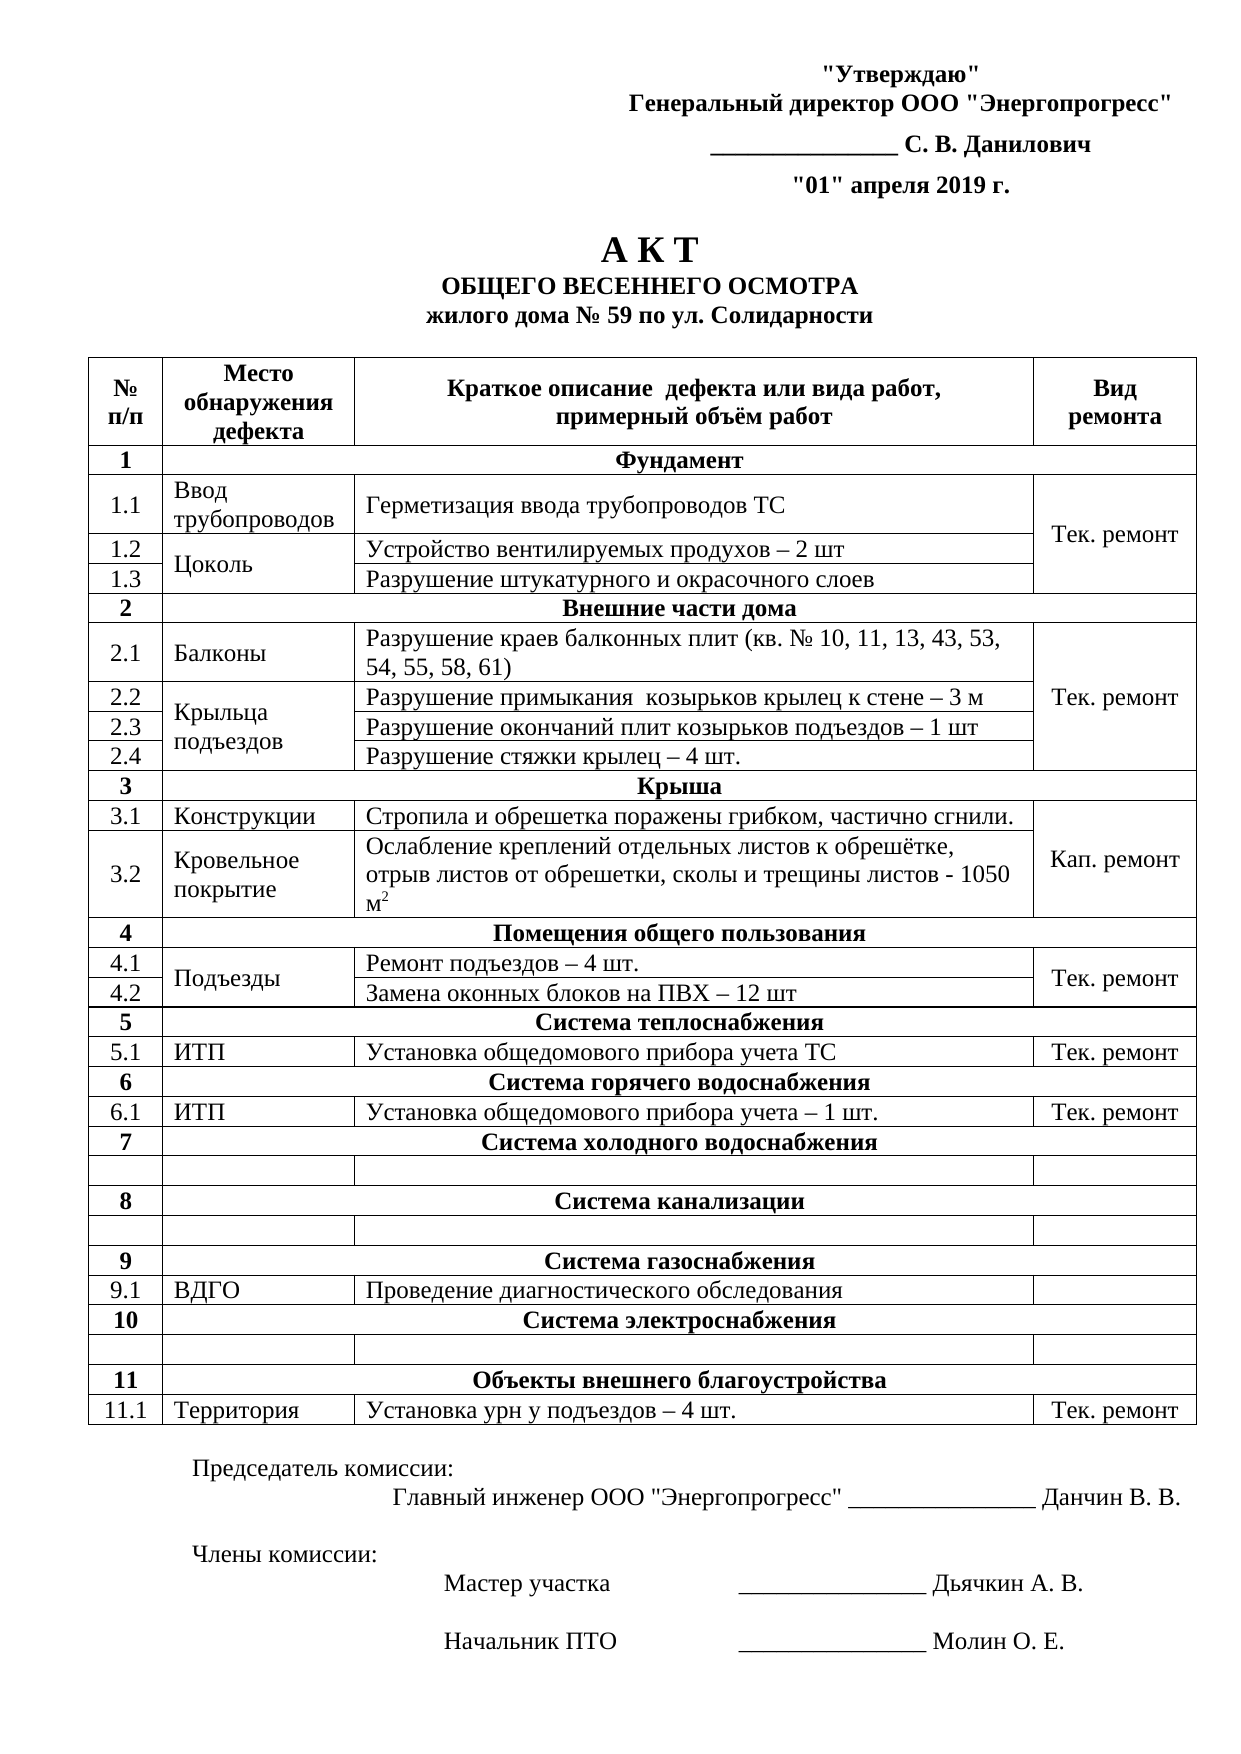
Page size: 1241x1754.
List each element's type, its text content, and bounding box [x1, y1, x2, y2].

table_header Вид ремонта [1034, 358, 1196, 444]
text "Утверждаю" [620, 59, 1181, 88]
table_cell Установка общедомового прибора учета – 1 шт. [355, 1097, 1033, 1126]
table_cell Разрушение окончаний плит козырьков подъездов – 1 шт [355, 712, 1033, 740]
table_header № п/п [89, 358, 162, 444]
table_cell Ввод трубопроводов [163, 475, 354, 533]
table_cell Стропила и обрешетка поражены грибком, частично сгнили. [355, 801, 1033, 830]
table_cell Герметизация ввода трубопроводов ТС [355, 475, 1033, 533]
table_cell Внешние части дома [163, 594, 1196, 622]
table_cell Система теплоснабжения [163, 1008, 1196, 1036]
table_cell [1034, 1335, 1196, 1364]
table_cell 2.4 [89, 741, 162, 770]
table_cell Система электроснабжения [163, 1305, 1196, 1334]
table_cell Тек. ремонт [1034, 1097, 1196, 1126]
text Члены комиссии: [118, 1539, 1181, 1568]
table_cell Установка общедомового прибора учета ТС [355, 1037, 1033, 1066]
table_cell 2.3 [89, 712, 162, 740]
table_cell Тек. ремонт [1034, 1395, 1196, 1423]
table_cell Тек. ремонт [1034, 948, 1196, 1006]
table_cell Тек. ремонт [1034, 475, 1196, 592]
table_cell Подъезды [163, 948, 354, 1006]
table_cell [355, 1216, 1033, 1245]
table_header Место обнаружения дефекта [163, 358, 354, 444]
text Главный инженер ООО "Энергопрогресс" _______________ Данчин В. В. [118, 1482, 1181, 1511]
table_cell Территория [163, 1395, 354, 1423]
table_cell 7 [89, 1127, 162, 1155]
table_cell 2 [89, 594, 162, 622]
table_cell Цоколь [163, 534, 354, 592]
table_cell 6.1 [89, 1097, 162, 1126]
table_cell 2.2 [89, 682, 162, 711]
table_cell [355, 1335, 1033, 1364]
table_cell Крыша [163, 771, 1196, 800]
table_cell Замена оконных блоков на ПВХ – 12 шт [355, 978, 1033, 1006]
table_cell Тек. ремонт [1034, 623, 1196, 770]
table_cell Система газоснабжения [163, 1246, 1196, 1274]
text ОБЩЕГО ВЕСЕННЕГО ОСМОТРА [118, 271, 1181, 300]
table_cell 1 [89, 446, 162, 474]
table_cell 1.2 [89, 534, 162, 563]
table_cell Фундамент [163, 446, 1196, 474]
table_cell 8 [89, 1186, 162, 1215]
table_cell 10 [89, 1305, 162, 1334]
table_header Краткое описание дефекта или вида работ, примерный объём работ [355, 358, 1033, 444]
table_cell [1034, 1156, 1196, 1185]
table_cell [355, 1156, 1033, 1185]
table_cell 11.1 [89, 1395, 162, 1423]
table_cell [89, 1216, 162, 1245]
table_cell Система холодного водоснабжения [163, 1127, 1196, 1155]
table_cell Балконы [163, 623, 354, 681]
table_cell Система горячего водоснабжения [163, 1067, 1196, 1096]
table_cell 5.1 [89, 1037, 162, 1066]
table_cell Система канализации [163, 1186, 1196, 1215]
text А К Т [118, 228, 1181, 271]
table_cell [89, 1156, 162, 1185]
table_cell [163, 1335, 354, 1364]
table_cell 1.1 [89, 475, 162, 533]
table_cell Ослабление креплений отдельных листов к обрешётке, отрыв листов от обрешетки, сколы и трещины листов - 1050 м2 [355, 831, 1033, 917]
text Председатель комиссии: [118, 1453, 1181, 1482]
table_cell [163, 1156, 354, 1185]
table_cell ВДГО [163, 1276, 354, 1304]
table_cell Помещения общего пользования [163, 918, 1196, 947]
table_cell ИТП [163, 1037, 354, 1066]
table_cell Объекты внешнего благоустройства [163, 1365, 1196, 1394]
table_cell 5 [89, 1008, 162, 1036]
text жилого дома № 59 по ул. Солидарности [118, 300, 1181, 328]
text _______________ С. В. Данилович [620, 129, 1181, 158]
table_cell Тек. ремонт [1034, 1037, 1196, 1066]
text Генеральный директор ООО "Энергопрогресс" [620, 88, 1181, 117]
table_cell 6 [89, 1067, 162, 1096]
table_cell 2.1 [89, 623, 162, 681]
table_cell 3 [89, 771, 162, 800]
table_cell 11 [89, 1365, 162, 1394]
table_cell 9.1 [89, 1276, 162, 1304]
table_cell Кровельное покрытие [163, 831, 354, 917]
text "01" апреля 2019 г. [620, 170, 1181, 199]
table_cell Проведение диагностического обследования [355, 1276, 1033, 1304]
table_cell Разрушение штукатурного и окрасочного слоев [355, 564, 1033, 592]
table_cell Ремонт подъездов – 4 шт. [355, 948, 1033, 977]
table_cell Разрушение примыкания козырьков крылец к стене – 3 м [355, 682, 1033, 711]
table_cell 4.2 [89, 978, 162, 1006]
table_cell Разрушение краев балконных плит (кв. № 10, 11, 13, 43, 53, 54, 55, 58, 61) [355, 623, 1033, 681]
table_cell 4.1 [89, 948, 162, 977]
table_cell [1034, 1276, 1196, 1304]
table_cell Конструкции [163, 801, 354, 830]
table_cell Разрушение стяжки крылец – 4 шт. [355, 741, 1033, 770]
table_cell 1.3 [89, 564, 162, 592]
table_cell 9 [89, 1246, 162, 1274]
table_cell [1034, 1216, 1196, 1245]
text Начальник ПТО _______________ Молин О. Е. [118, 1626, 1181, 1654]
table_cell 3.1 [89, 801, 162, 830]
table_cell Крыльца подъездов [163, 682, 354, 770]
table_cell 4 [89, 918, 162, 947]
table_cell Установка урн у подъездов – 4 шт. [355, 1395, 1033, 1423]
table_cell ИТП [163, 1097, 354, 1126]
table_cell 3.2 [89, 831, 162, 917]
table_cell [89, 1335, 162, 1364]
text Мастер участка _______________ Дьячкин А. В. [118, 1568, 1181, 1597]
table_cell Устройство вентилируемых продухов – 2 шт [355, 534, 1033, 563]
table_cell [163, 1216, 354, 1245]
table_cell Кап. ремонт [1034, 801, 1196, 917]
